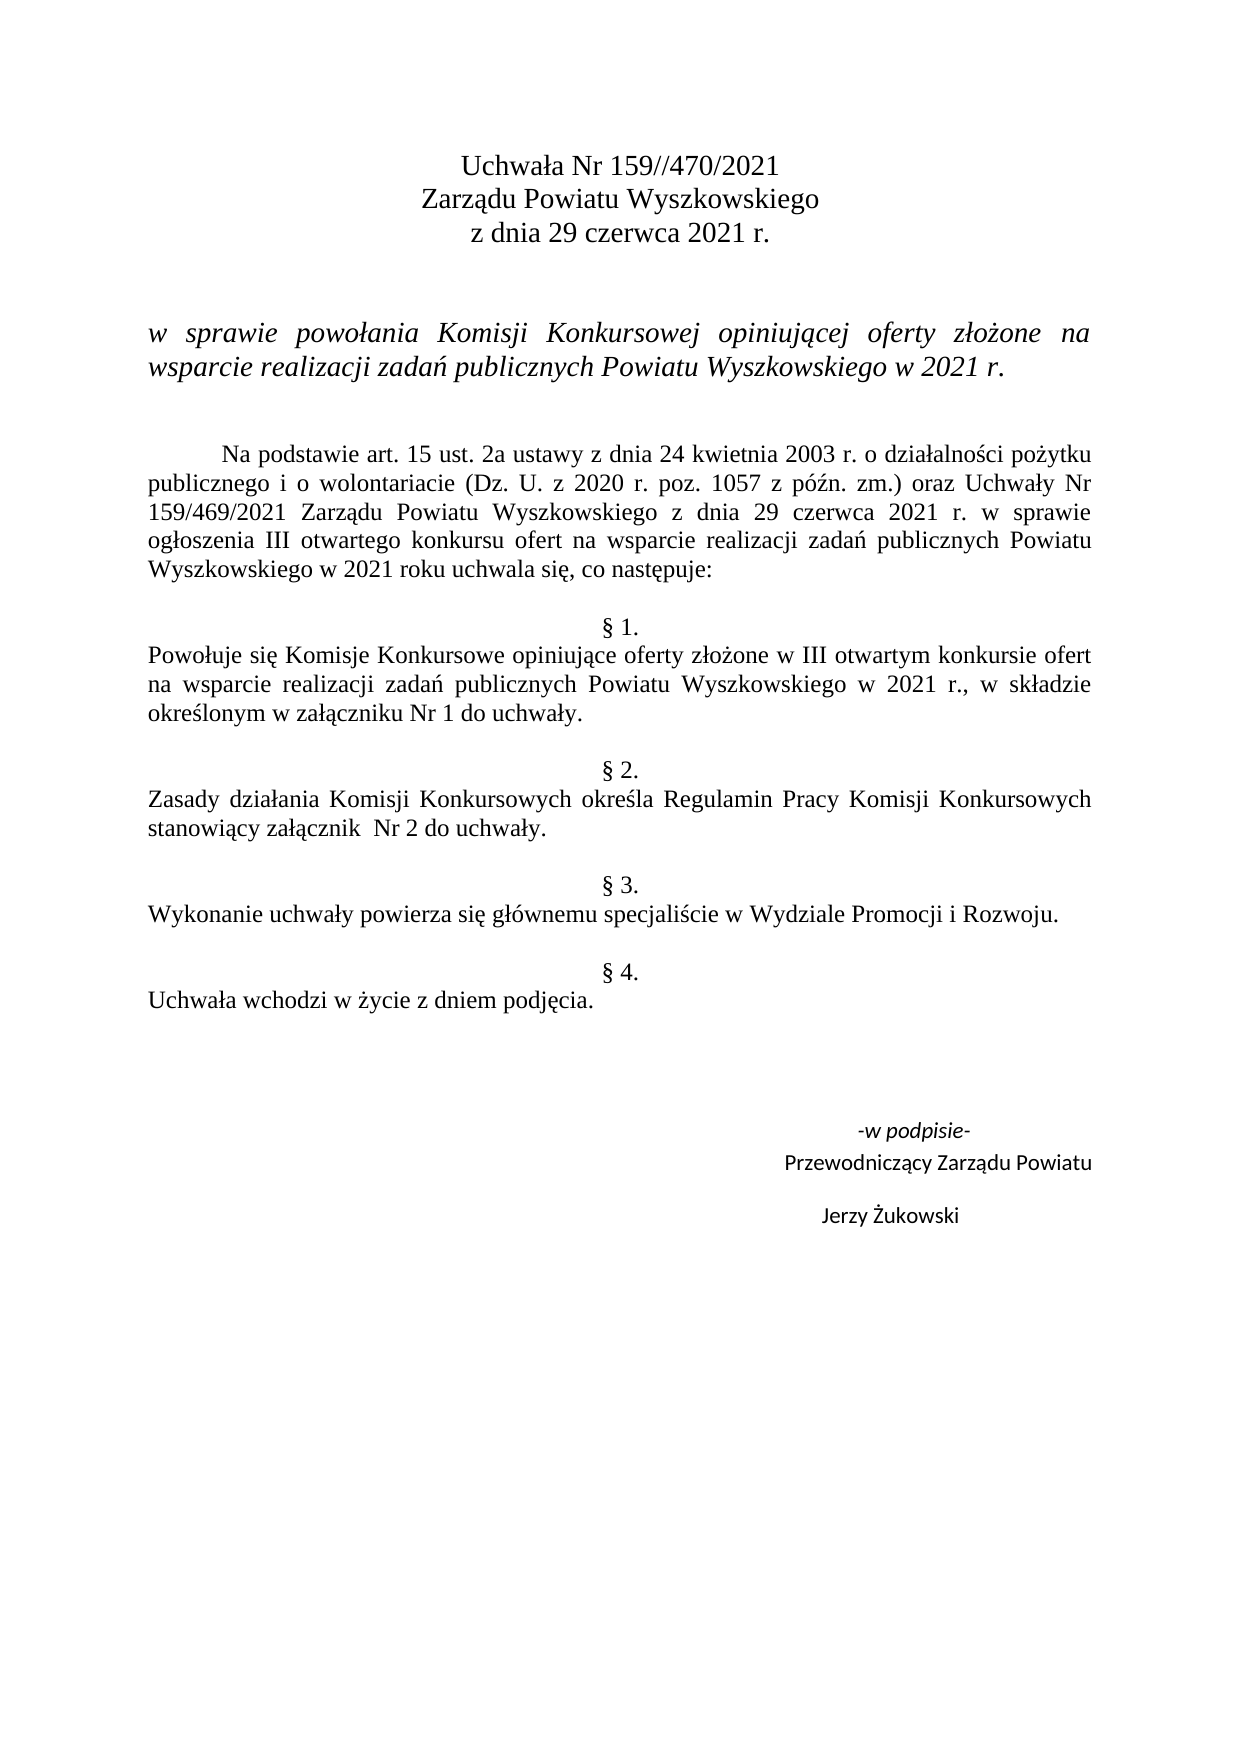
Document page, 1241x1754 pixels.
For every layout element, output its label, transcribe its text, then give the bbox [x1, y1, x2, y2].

text Zarządu Powiatu Wyszkowskiego [148, 181, 1093, 215]
text § 3. [148, 870, 1093, 899]
text § 4. [148, 957, 1093, 985]
text w sprawie powołania Komisji Konkursowej opiniującej oferty złożone na wsparcie realizacji zadań publicznych Powiatu Wyszkowskiego w 2021 r. [148, 315, 1093, 382]
text Przewodniczący Zarządu Powiatu [148, 1148, 1093, 1177]
text § 1. [148, 612, 1093, 640]
text -w podpisie- [664, 1116, 1093, 1144]
text § 2. [148, 755, 1093, 784]
text Uchwała Nr 159//470/2021 [148, 148, 1093, 181]
text Jerzy Żukowski [148, 1202, 1093, 1229]
text Wykonanie uchwały powierza się głównemu specjaliście w Wydziale Promocji i Rozwoju. [148, 899, 1093, 928]
text Uchwała wchodzi w życie z dniem podjęcia. [148, 985, 1093, 1014]
text Na podstawie art. 15 ust. 2a ustawy z dnia 24 kwietnia 2003 r. o działalności pożytku publicznego i o wolontariacie (Dz. U. z 2020 r. poz. 1057 z późn. zm.) oraz Uchwały Nr 159/469/2021 Zarządu Powiatu Wyszkowskiego z dnia 29 czerwca 2021 r. w sprawie ogłoszenia III otwartego konkursu ofert na wsparcie realizacji zadań publicznych Powiatu Wyszkowskiego w 2021 roku uchwala się, co następuje: [148, 439, 1093, 583]
text Powołuje się Komisje Konkursowe opiniujące oferty złożone w III otwartym konkursie ofert na wsparcie realizacji zadań publicznych Powiatu Wyszkowskiego w 2021 r., w składzie określonym w załączniku Nr 1 do uchwały. [148, 640, 1093, 727]
text z dnia 29 czerwca 2021 r. [148, 215, 1093, 248]
text Zasady działania Komisji Konkursowych określa Regulamin Pracy Komisji Konkursowych stanowiący załącznik Nr 2 do uchwały. [148, 784, 1093, 842]
